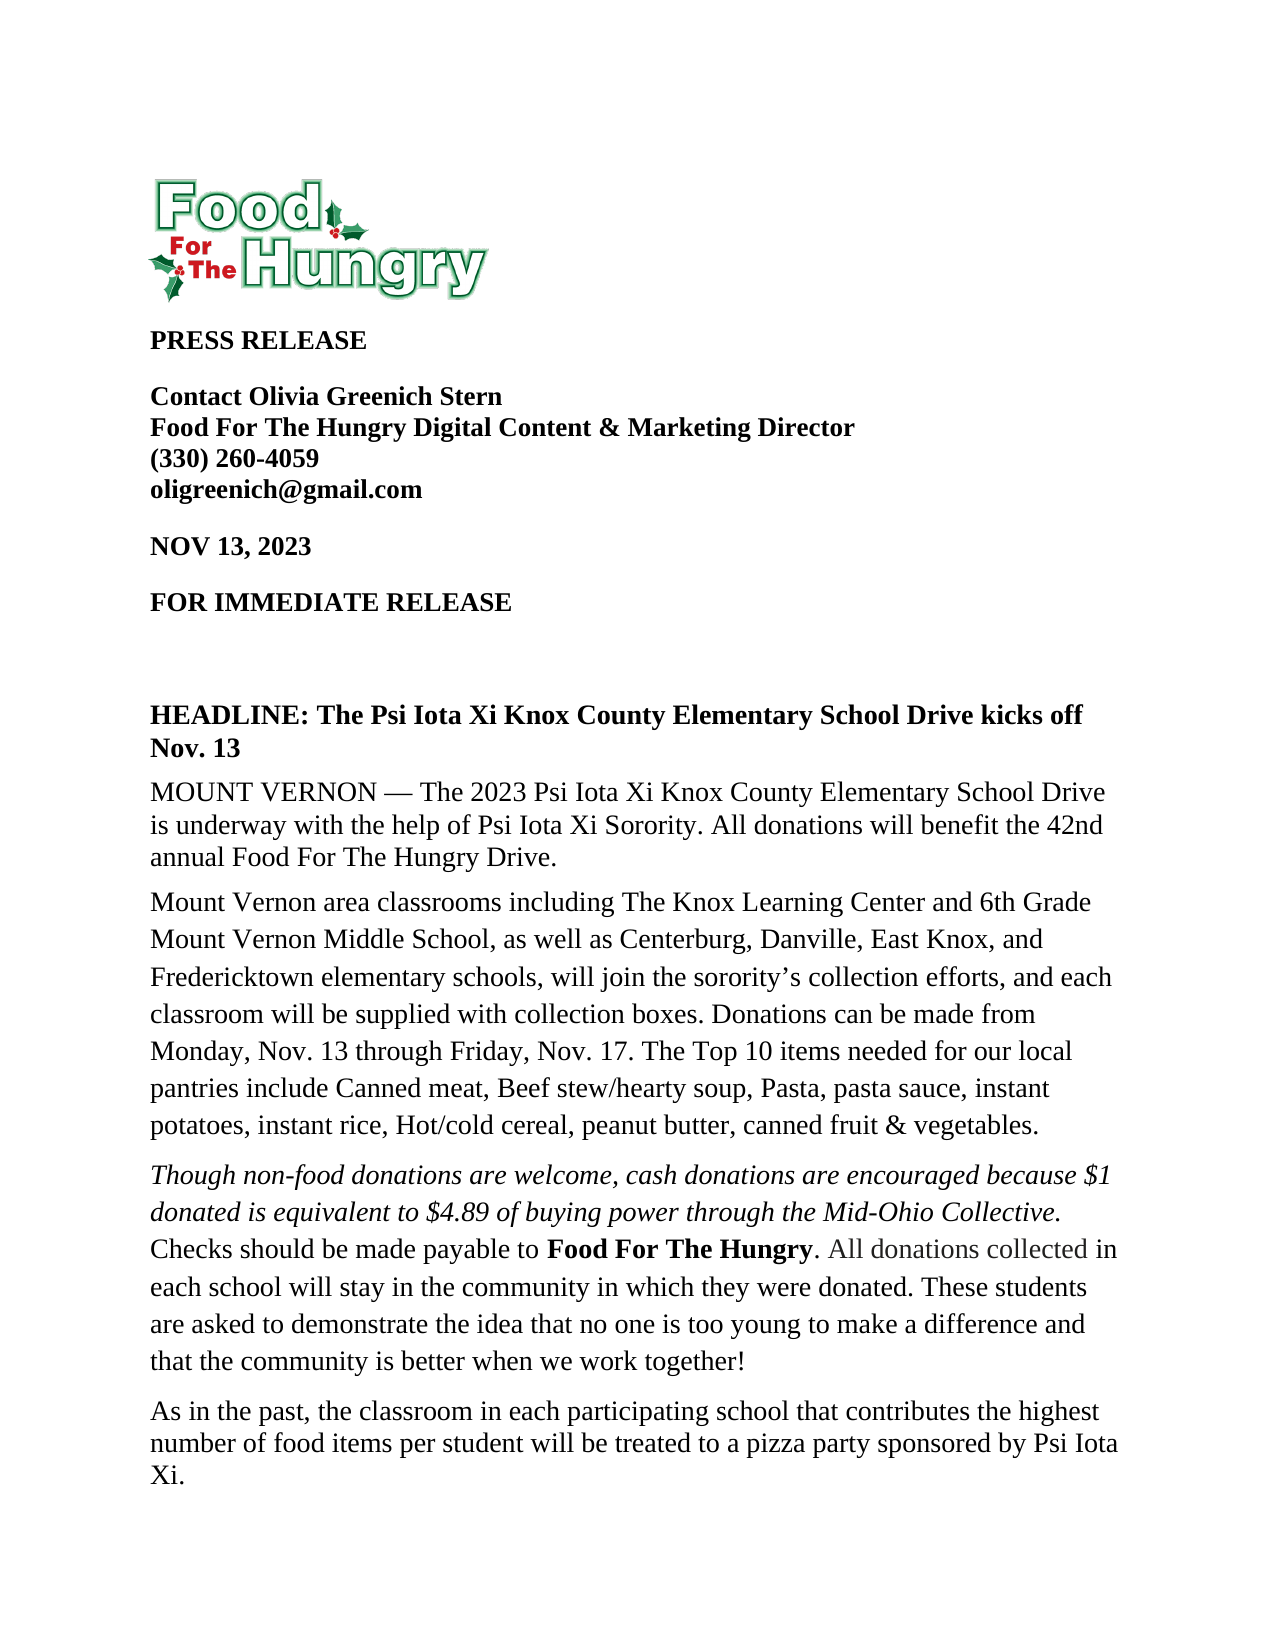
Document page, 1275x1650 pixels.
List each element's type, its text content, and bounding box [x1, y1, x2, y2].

picture [115, 168, 522, 304]
text Contact Olivia Greenich Stern Food For The Hungry Digital Content & Marketing Director (330) 260-4059 oligreenich@gmail.com [150, 380, 1125, 505]
text NOV 13, 2023 [150, 530, 1125, 561]
text Mount Vernon area classrooms including The Knox Learning Center and 6th Grade Mount Vernon Middle School, as well as Centerburg, Danville, East Knox, and Fredericktown elementary schools, will join the sorority’s collection efforts, and each classroom will be supplied with collection boxes. Donations can be made from Monday, Nov. 13 through Friday, Nov. 17. The Top 10 items needed for our local pantries include Canned meat, Beef stew/hearty soup, Pasta, pasta sauce, instant potatoes, instant rice, Hot/cold cereal, peanut butter, canned fruit & vegetables. [150, 885, 1125, 1141]
text Though non-food donations are welcome, cash donations are encouraged because $1 donated is equivalent to $4.89 of buying power through the Mid-Ohio Collective. Checks should be made payable to Food For The Hungry. All donations collected in each school will stay in the community in which they were donated. These students are asked to demonstrate the idea that no one is too young to make a difference and that the community is better when we work together! [150, 1158, 1125, 1376]
text HEADLINE: The Psi Iota Xi Knox County Elementary School Drive kicks off Nov. 13 [150, 698, 1125, 763]
text As in the past, the classroom in each participating school that contributes the highest number of food items per student will be treated to a pizza party sponsored by Psi Iota Xi. [150, 1394, 1125, 1491]
text PRESS RELEASE [150, 324, 1125, 355]
text MOUNT VERNON — The 2023 Psi Iota Xi Knox County Elementary School Drive is underway with the help of Psi Iota Xi Sorority. All donations will benefit the 42nd annual Food For The Hungry Drive. [150, 776, 1125, 873]
text FOR IMMEDIATE RELEASE [150, 586, 1125, 617]
